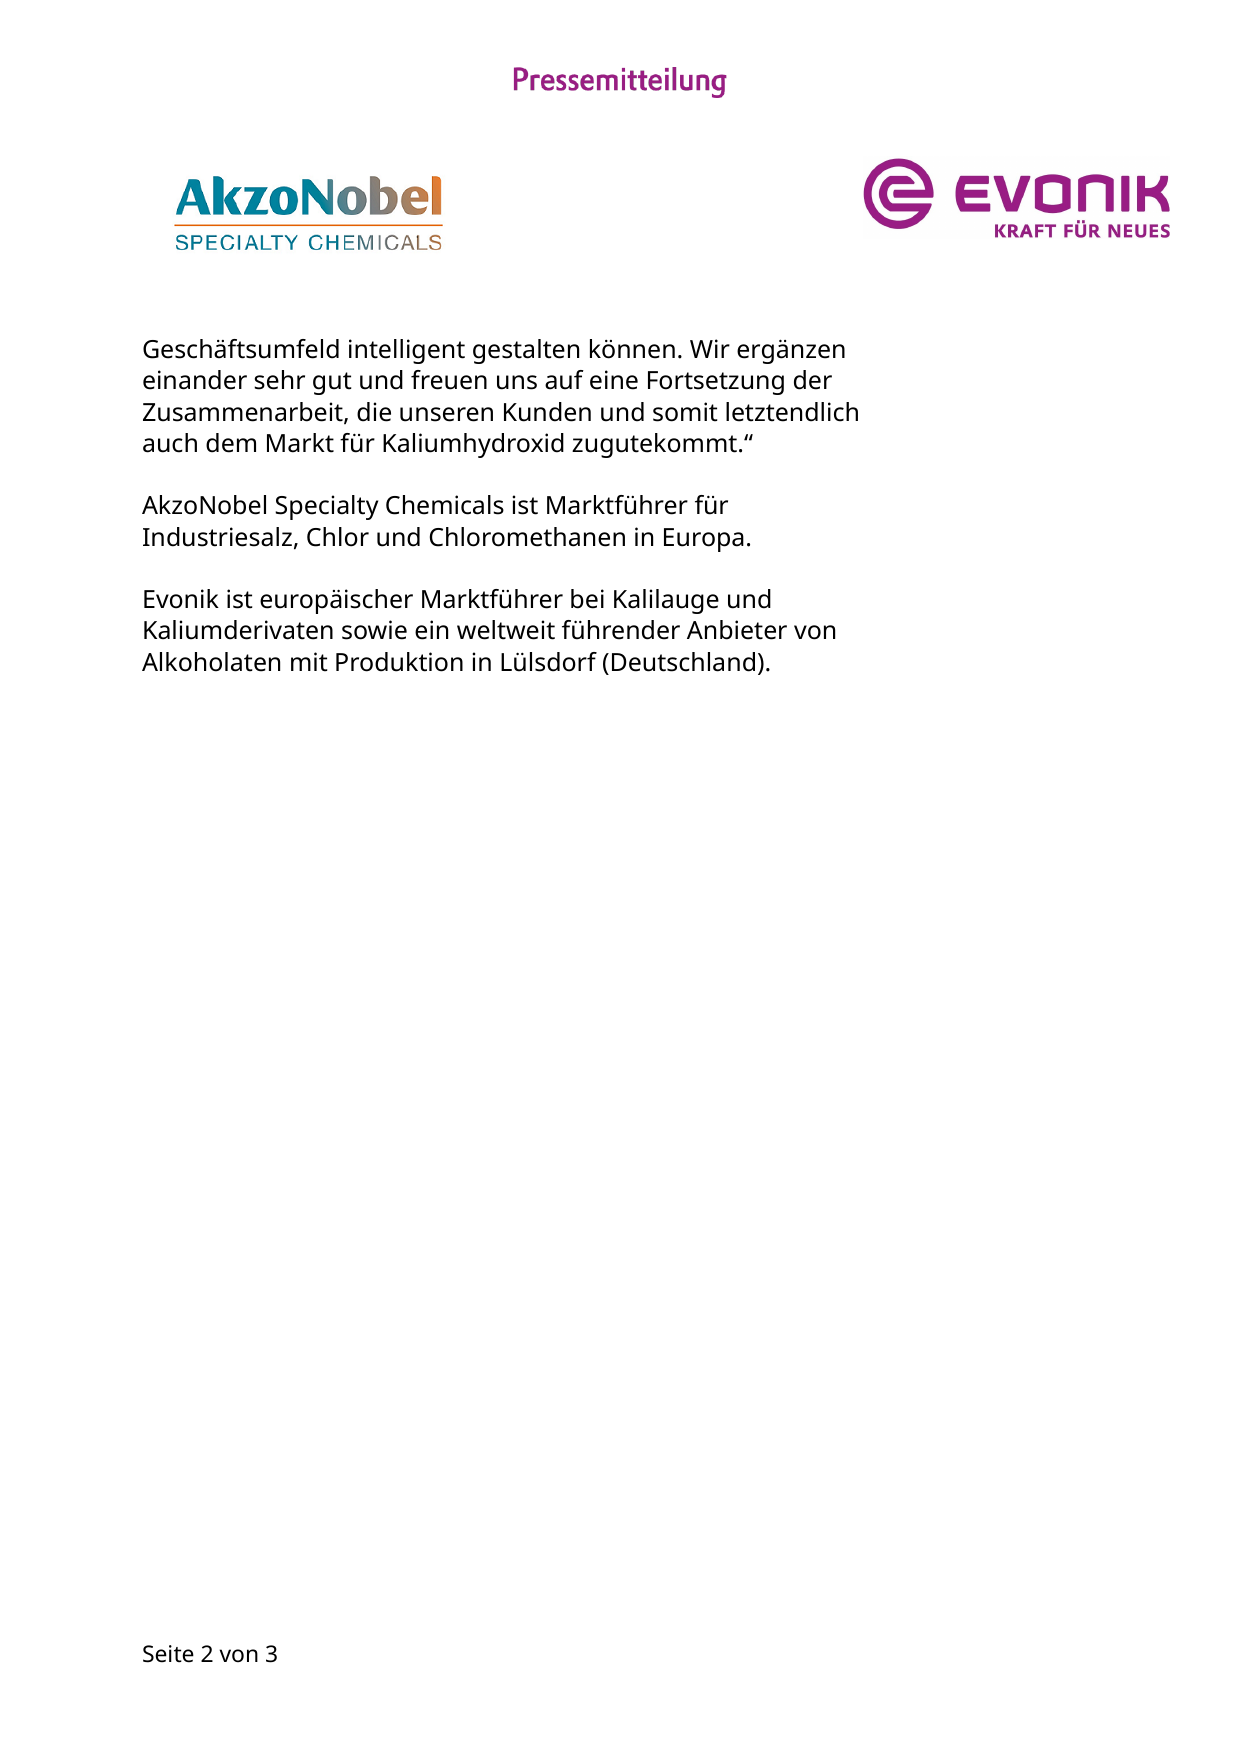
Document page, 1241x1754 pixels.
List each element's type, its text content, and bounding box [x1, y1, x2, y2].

picture [862, 156, 1170, 239]
picture [513, 67, 727, 98]
picture [141, 145, 476, 284]
text Evonik ist europäischer Marktführer bei Kalilauge und Kaliumderivaten sowie ein weltweit führender Anbieter von Alkoholaten mit Produktion in Lülsdorf (Deutschland). [142, 583, 886, 677]
text AkzoNobel Specialty Chemicals ist Marktführer für Industriesalz, Chlor und Chloromethanen in Europa. [142, 490, 886, 552]
